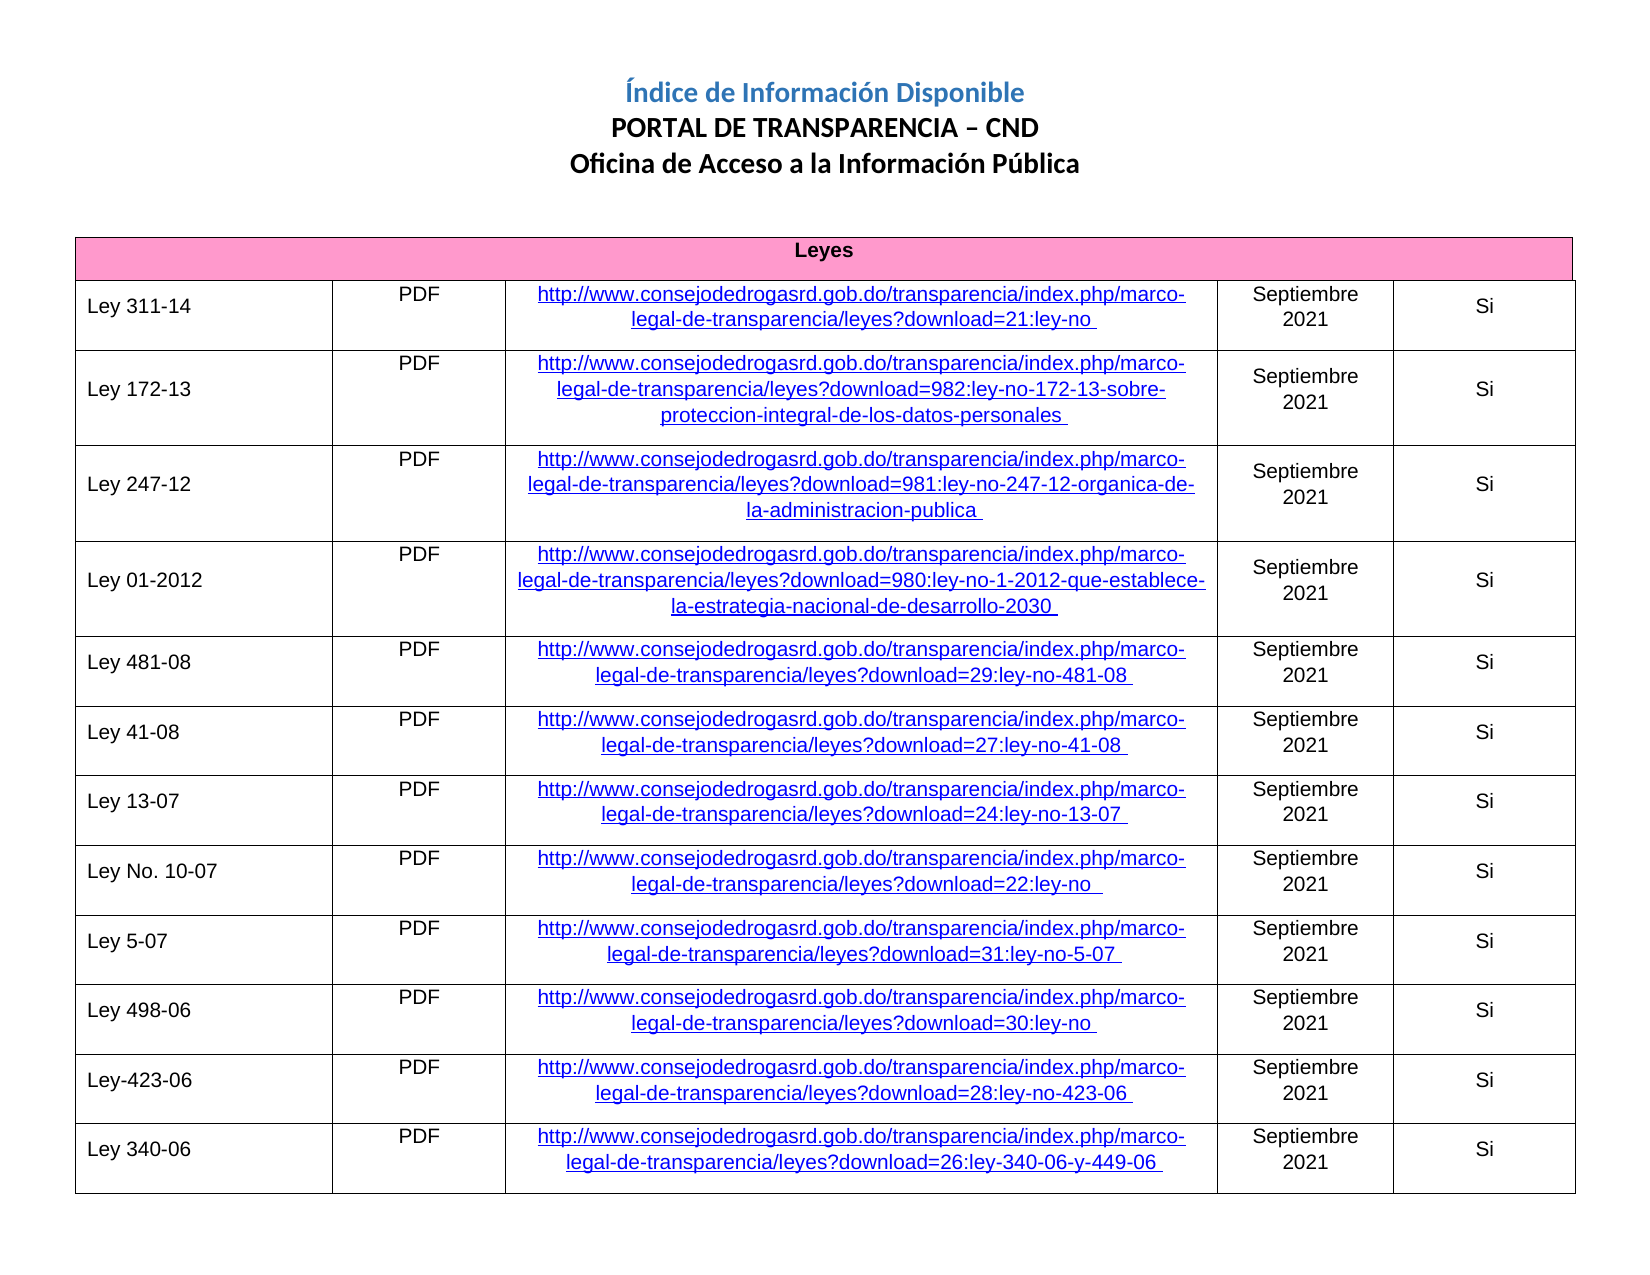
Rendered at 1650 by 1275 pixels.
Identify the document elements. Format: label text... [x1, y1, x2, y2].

table_cell PDF [333, 1124, 505, 1193]
table_cell Septiembre 2021 [1218, 846, 1393, 914]
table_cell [506, 1124, 1217, 1193]
table_cell Septiembre 2021 [1218, 542, 1393, 636]
table_cell http://www.consejodedrogasrd.gob.do/transparencia/index.php/marco-legal-de-transparencia/leyes?download=980:ley-no-1-2012-que-establece-la-estrategia-nacional-de-desarrollo-2030 [506, 542, 1217, 636]
table_cell http://www.consejodedrogasrd.gob.do/transparencia/index.php/marco-legal-de-transparencia/leyes?download=29:ley-no-481-08 [506, 637, 1217, 706]
table_cell Ley 247-12 [76, 446, 332, 541]
table_cell http://www.consejodedrogasrd.gob.do/transparencia/index.php/marco-legal-de-transparencia/leyes?download=22:ley-no [506, 846, 1217, 914]
table_cell Ley 5-07 [76, 916, 332, 984]
table_cell Ley No. 10-07 [76, 846, 332, 914]
table_cell Ley 311-14 [76, 281, 332, 350]
table_cell PDF [333, 985, 505, 1054]
table_cell Septiembre 2021 [1218, 351, 1393, 445]
table_cell Si [1394, 916, 1575, 984]
table_cell Septiembre 2021 [1218, 916, 1393, 984]
table_cell Si [1394, 542, 1575, 636]
table_cell Septiembre 2021 [1218, 1055, 1393, 1123]
table_cell Septiembre 2021 [1218, 637, 1393, 706]
table_cell PDF [333, 707, 505, 775]
table_cell http://www.consejodedrogasrd.gob.do/transparencia/index.php/marco-legal-de-transparencia/leyes?download=27:ley-no-41-08 [506, 707, 1217, 775]
table_cell Ley 481-08 [76, 637, 332, 706]
table_cell Septiembre 2021 [1218, 985, 1393, 1054]
table_cell Ley 41-08 [76, 707, 332, 775]
table_cell Ley-423-06 [76, 1055, 332, 1123]
table_cell Septiembre 2021 [1218, 281, 1393, 350]
table_cell http://www.consejodedrogasrd.gob.do/transparencia/index.php/marco-legal-de-transparencia/leyes?download=31:ley-no-5-07 [506, 916, 1217, 984]
table_cell Septiembre 2021 [1218, 446, 1393, 541]
table_cell Si [1394, 846, 1575, 914]
table_cell Septiembre 2021 [1218, 776, 1393, 845]
table_cell Si [1394, 1055, 1575, 1123]
table_cell Si [1394, 351, 1575, 445]
table_cell Si [1394, 446, 1575, 541]
table_cell Ley 340-06 [76, 1124, 332, 1193]
table_cell Si [1394, 985, 1575, 1054]
table_cell PDF [333, 846, 505, 914]
table_cell PDF [333, 446, 505, 541]
table_cell Ley 498-06 [76, 985, 332, 1054]
table_cell Si [1394, 1124, 1575, 1193]
table_cell PDF [333, 542, 505, 636]
table_cell http://www.consejodedrogasrd.gob.do/transparencia/index.php/marco-legal-de-transparencia/leyes?download=982:ley-no-172-13-sobre-proteccion-integral-de-los-datos-personales [506, 351, 1217, 445]
table_cell Si [1394, 707, 1575, 775]
table_cell Leyes [76, 238, 1572, 280]
table_cell http://www.consejodedrogasrd.gob.do/transparencia/index.php/marco-legal-de-transparencia/leyes?download=21:ley-no [506, 281, 1217, 350]
table_cell Si [1394, 776, 1575, 845]
table_cell PDF [333, 916, 505, 984]
table_cell http://www.consejodedrogasrd.gob.do/transparencia/index.php/marco-legal-de-transparencia/leyes?download=28:ley-no-423-06 [506, 1055, 1217, 1123]
table_cell Si [1394, 637, 1575, 706]
table_cell Si [1394, 281, 1575, 350]
table_cell Septiembre 2021 [1218, 707, 1393, 775]
table_cell PDF [333, 351, 505, 445]
table_cell Ley 01-2012 [76, 542, 332, 636]
table_cell Septiembre 2021 [1218, 1124, 1393, 1193]
table_cell PDF [333, 776, 505, 845]
table_cell Ley 172-13 [76, 351, 332, 445]
table_cell PDF [333, 281, 505, 350]
table_cell http://www.consejodedrogasrd.gob.do/transparencia/index.php/marco-legal-de-transparencia/leyes?download=24:ley-no-13-07 [506, 776, 1217, 845]
table_cell PDF [333, 1055, 505, 1123]
table_cell Ley 13-07 [76, 776, 332, 845]
table_cell PDF [333, 637, 505, 706]
table_cell http://www.consejodedrogasrd.gob.do/transparencia/index.php/marco-legal-de-transparencia/leyes?download=30:ley-no [506, 985, 1217, 1054]
table_cell http://www.consejodedrogasrd.gob.do/transparencia/index.php/marco-legal-de-transparencia/leyes?download=981:ley-no-247-12-organica-de-la-administracion-publica [506, 446, 1217, 541]
